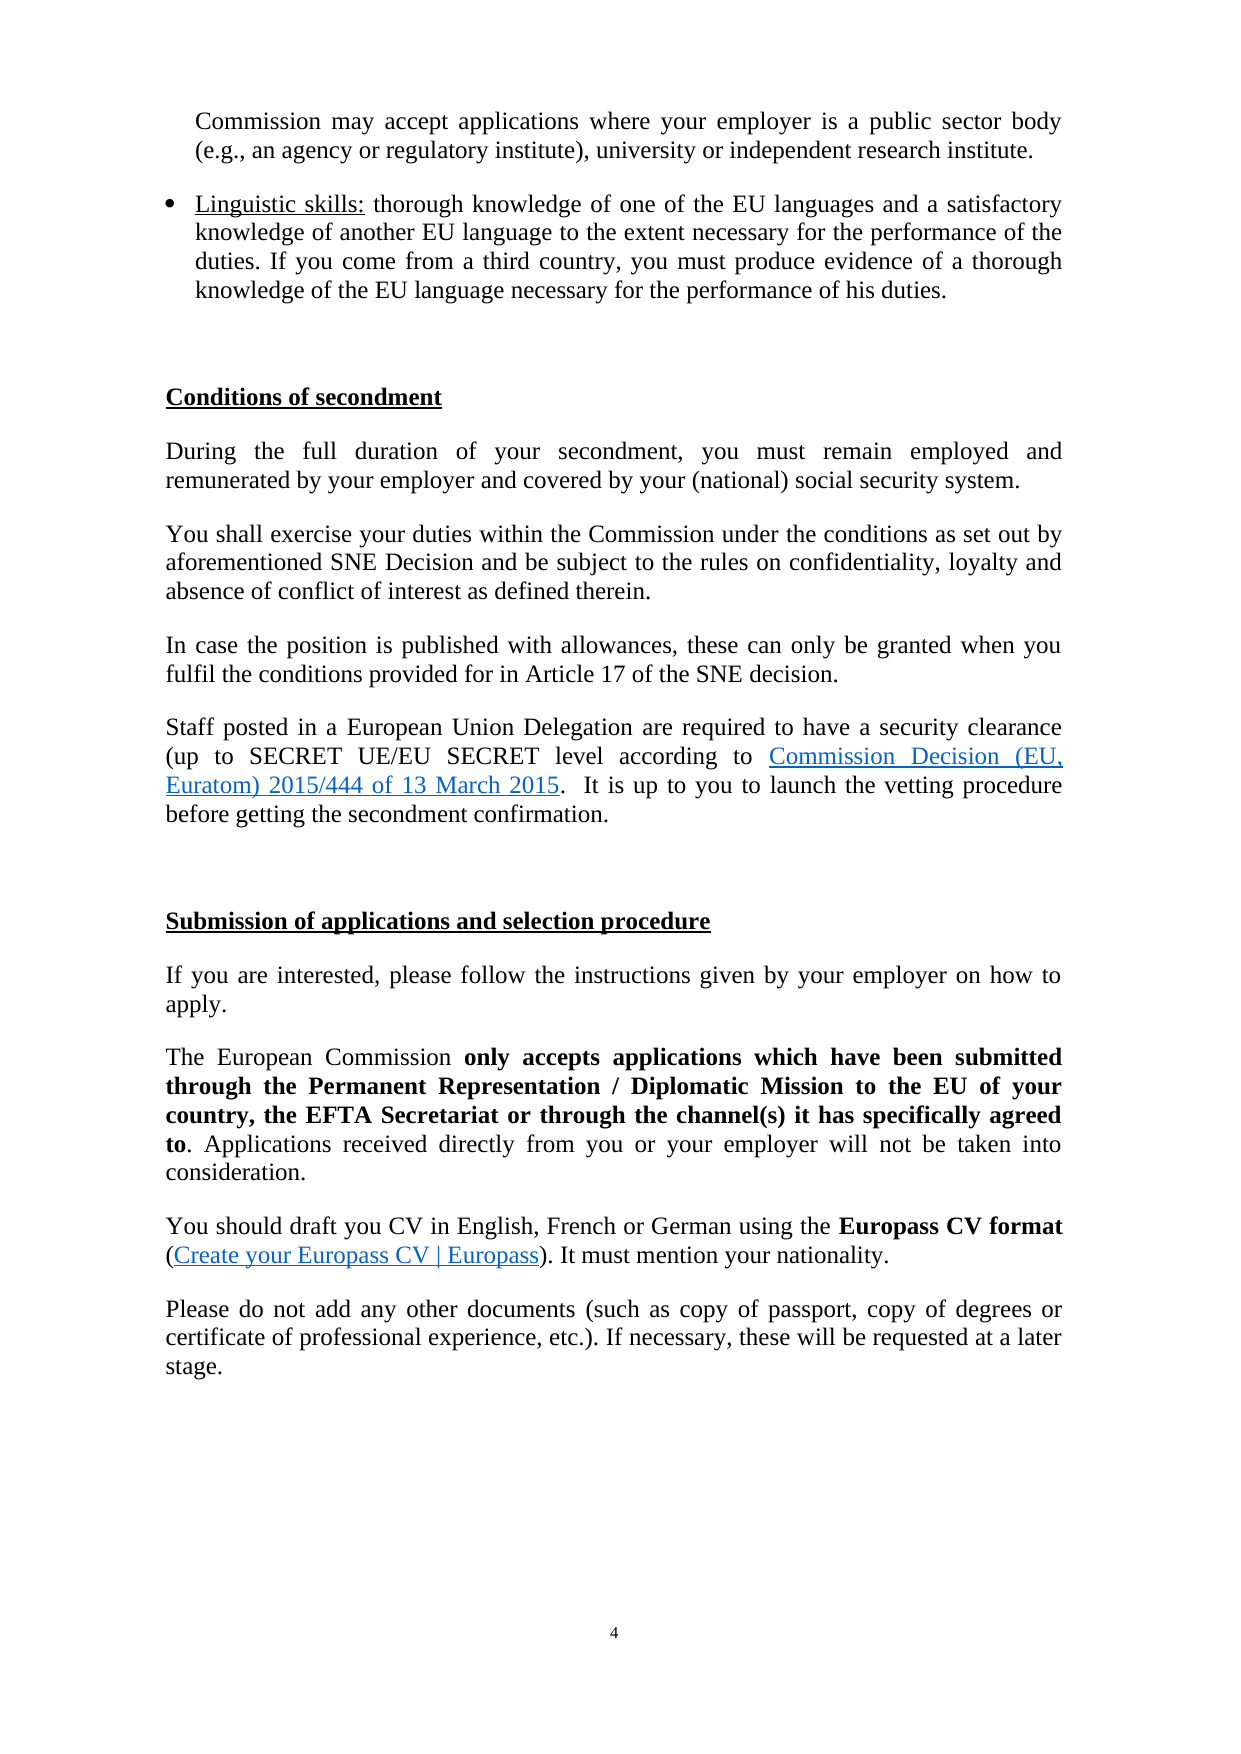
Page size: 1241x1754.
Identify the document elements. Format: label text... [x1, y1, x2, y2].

text You shall exercise your duties within the Commission under the conditions as set out by aforementioned SNE Decision and be subject to the rules on confidentiality, loyalty and absence of conflict of interest as defined therein. [165, 519, 1063, 605]
text During the full duration of your secondment, you must remain employed and remunerated by your employer and covered by your (national) social security system. [165, 436, 1063, 494]
text The European Commission only accepts applications which have been submitted through the Permanent Representation / Diplomatic Mission to the EU of your country, the EFTA Secretariat or through the channel(s) it has specifically agreed to. Applications received directly from you or your employer will not be taken into consideration. [165, 1042, 1063, 1186]
text You should draft you CV in English, French or German using the Europass CV format (). It must mention your nationality. [165, 1211, 1063, 1269]
list Submission of applications and selection procedure [165, 906, 1063, 935]
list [165, 106, 1063, 164]
list Conditions of secondment [165, 382, 1063, 411]
text If you are interested, please follow the instructions given by your employer on how to apply. [165, 960, 1063, 1017]
text Staff posted in a European Union Delegation are required to have a security clearance (up to SECRET UE/EU SECRET level according to Commission Decision (EU, Euratom) 2015/444 of 13 March 2015. It is up to you to launch the vetting procedure before getting the secondment confirmation. [165, 712, 1063, 827]
text In case the position is published with allowances, these can only be granted when you fulfil the conditions provided for in Article 17 of the SNE decision. [165, 630, 1063, 687]
list Linguistic skills: thorough knowledge of one of the EU languages and a satisfactory knowledge of another EU language to the extent necessary for the performance of the duties. If you come from a third country, you must produce evidence of a thorough knowledge of the EU language necessary for the performance of his duties. [165, 189, 1063, 304]
text Please do not add any other documents (such as copy of passport, copy of degrees or certificate of professional experience, etc.). If necessary, these will be requested at a later stage. [165, 1294, 1063, 1380]
